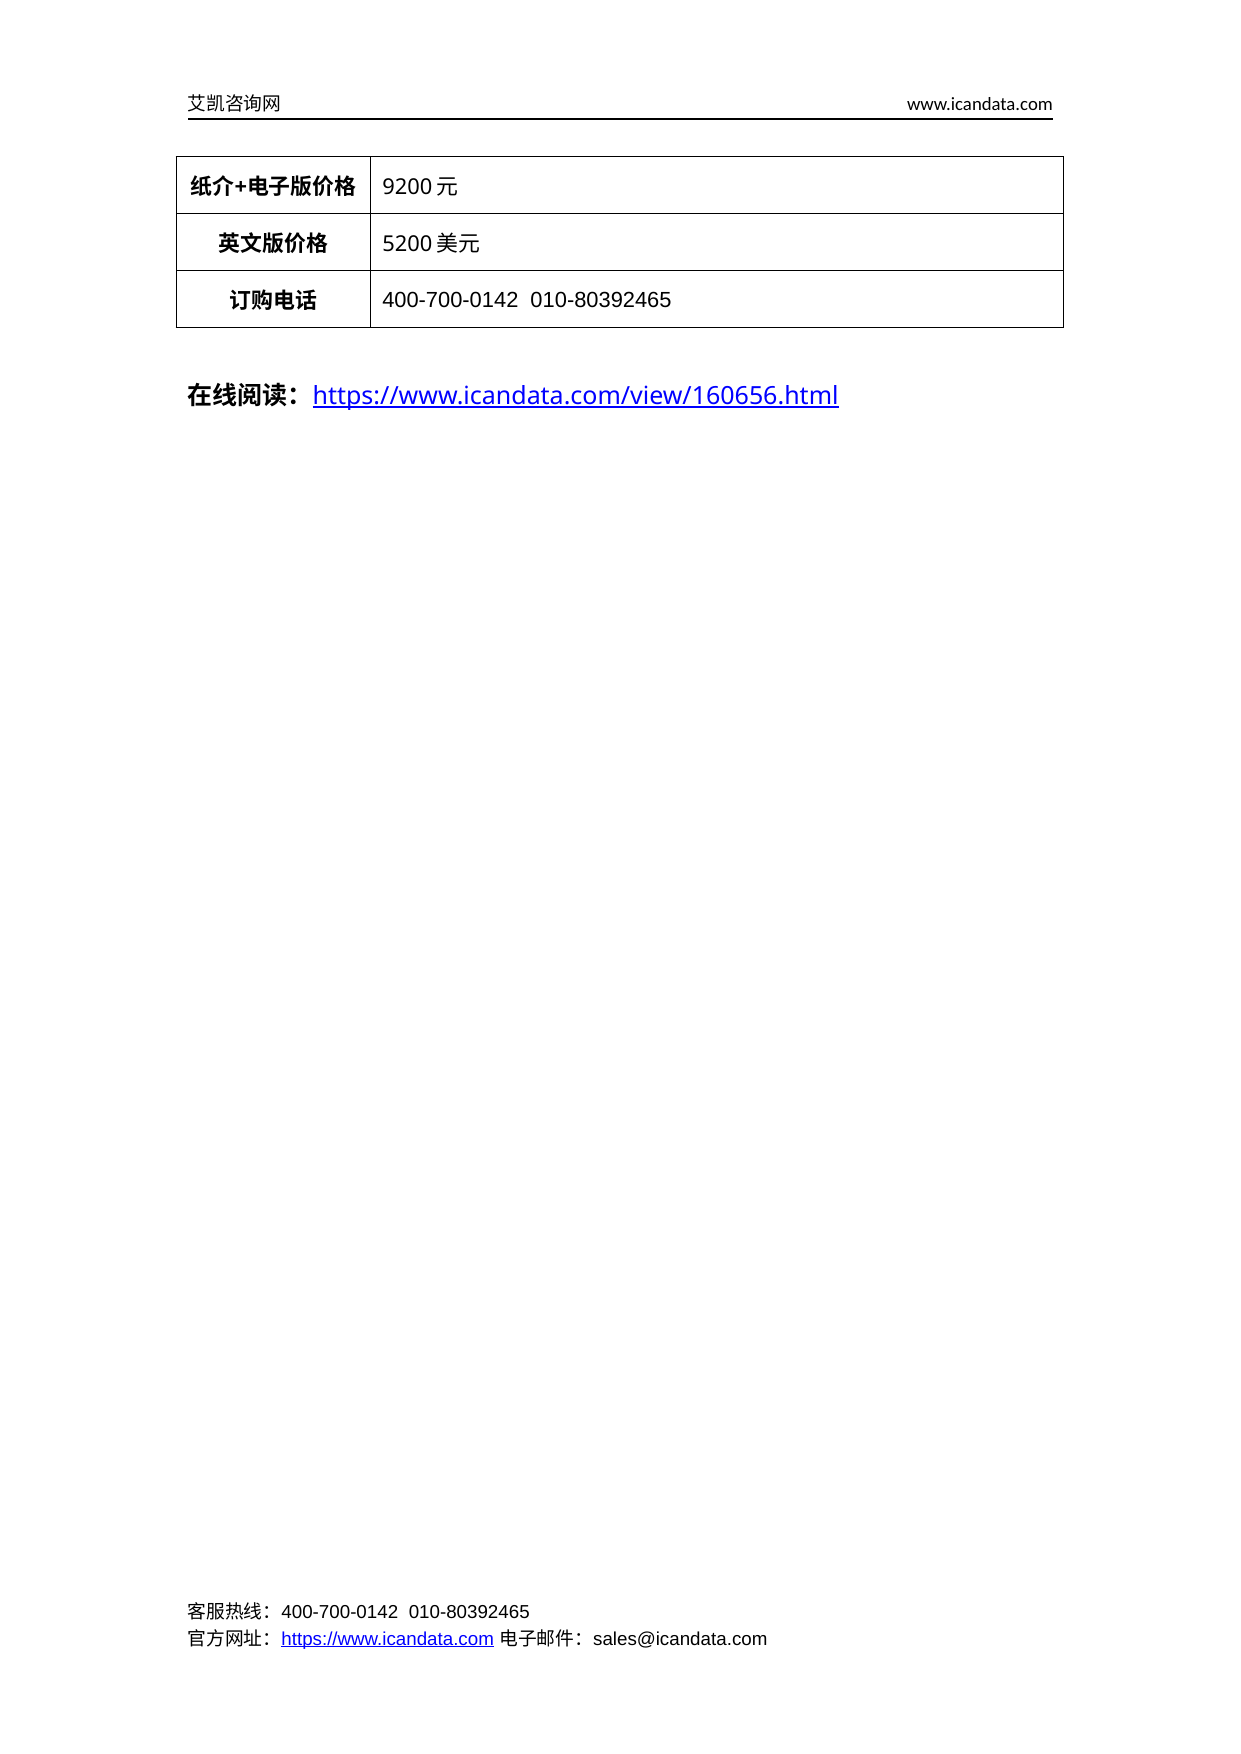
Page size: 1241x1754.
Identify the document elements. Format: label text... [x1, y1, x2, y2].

table_cell 英文版价格 [177, 214, 370, 270]
table_cell 9200元 [371, 157, 1063, 213]
table_cell 纸介+电子版价格 [177, 157, 370, 213]
table_cell 订购电话 [177, 271, 370, 327]
text 在线阅读：https://www.icandata.com/view/160656.html [187, 361, 1053, 426]
table_cell 400-700-0142 010-80392465 [371, 271, 1063, 327]
table_cell 5200美元 [371, 214, 1063, 270]
